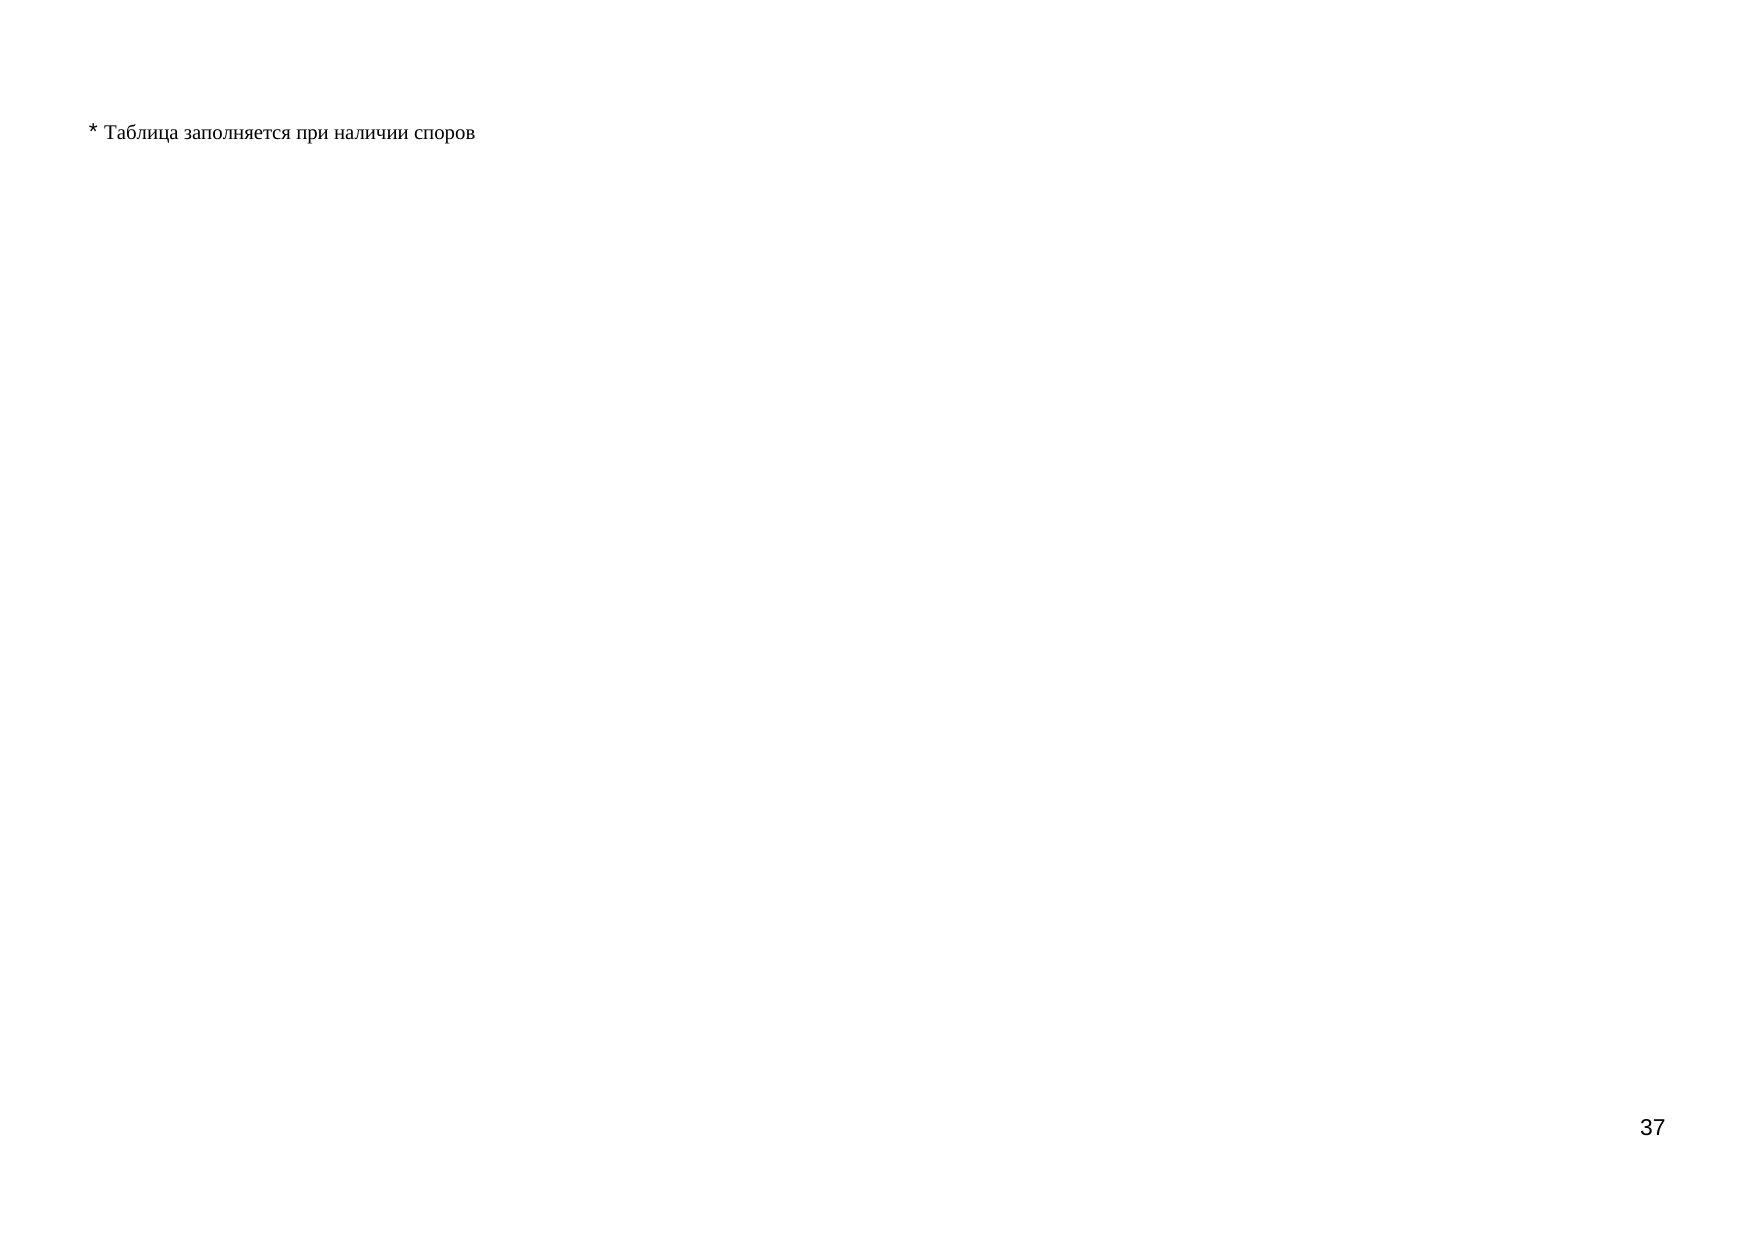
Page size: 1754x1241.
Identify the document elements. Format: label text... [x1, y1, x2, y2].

text * Таблица заполняется при наличии споров [89, 118, 1665, 144]
